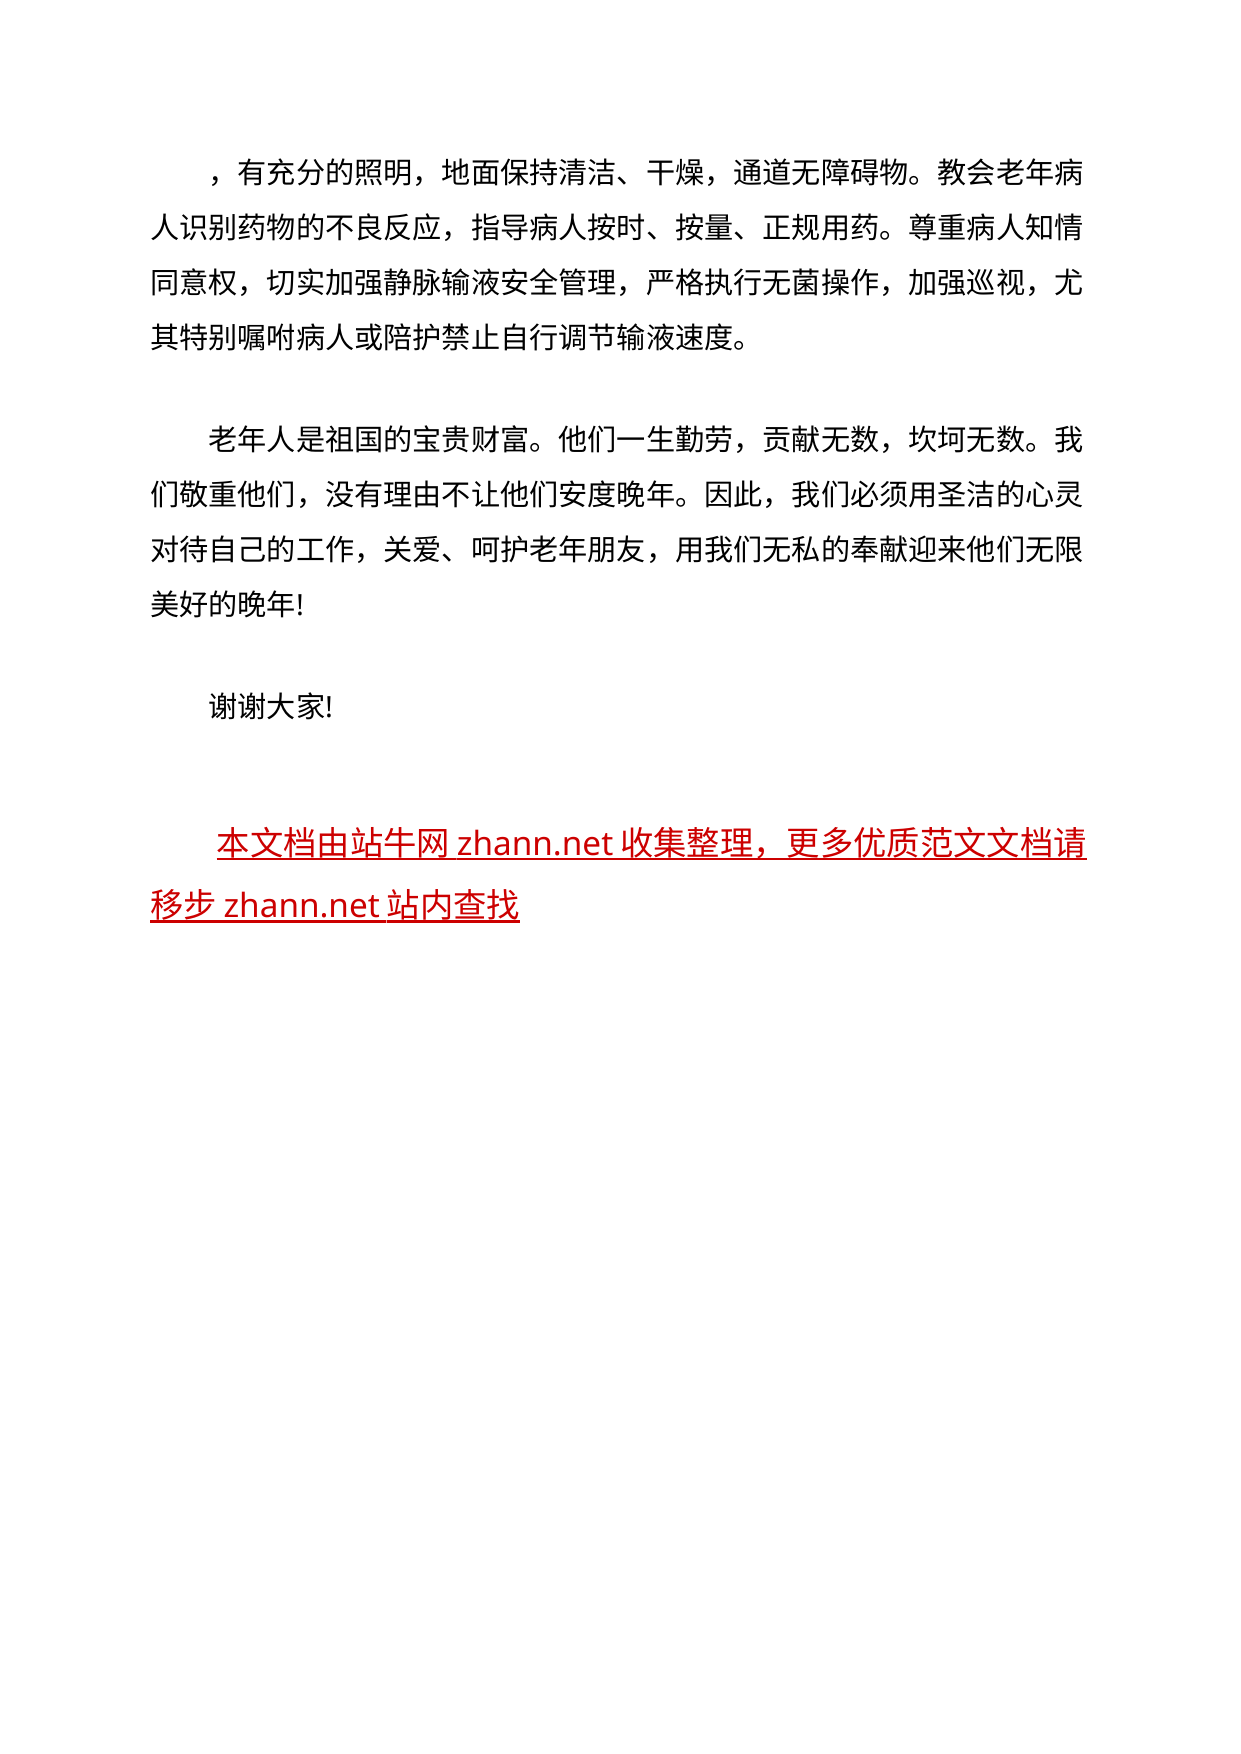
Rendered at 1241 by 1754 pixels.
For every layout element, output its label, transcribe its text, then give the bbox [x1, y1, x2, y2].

text ，有充分的照明，地面保持清洁、干燥，通道无障碍物。教会老年病人识别药物的不良反应，指导病人按时、按量、正规用药。尊重病人知情同意权，切实加强静脉输液安全管理，严格执行无菌操作，加强巡视，尤其特别嘱咐病人或陪护禁止自行调节输液速度。 [150, 150, 1090, 357]
text 本文档由站牛网zhann.net收集整理，更多优质范文文档请移步zhann.net站内查找 [150, 816, 1090, 928]
text 谢谢大家! [150, 683, 1090, 726]
text 老年人是祖国的宝贵财富。他们一生勤劳，贡献无数，坎坷无数。我们敬重他们，没有理由不让他们安度晚年。因此，我们必须用圣洁的心灵对待自己的工作，关爱、呵护老年朋友，用我们无私的奉献迎来他们无限美好的晚年! [150, 416, 1090, 623]
